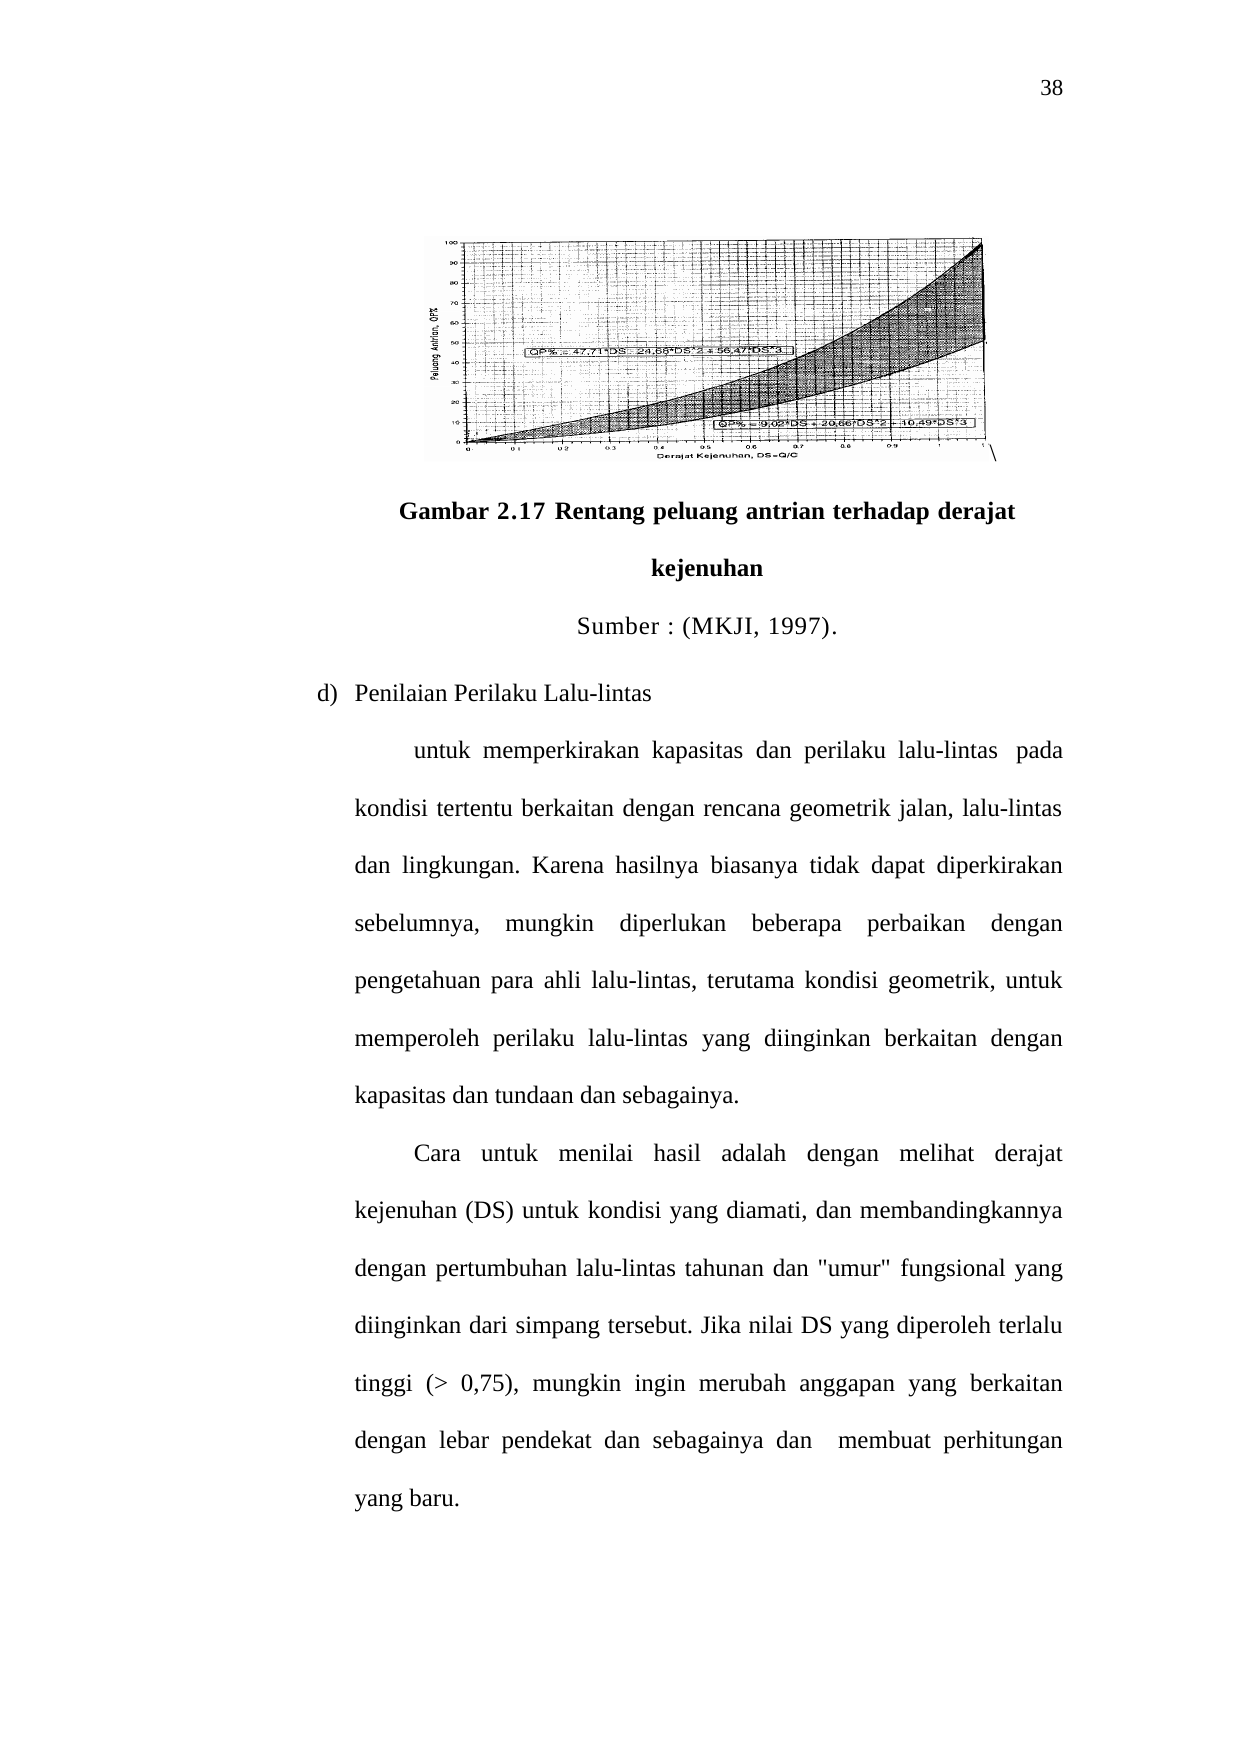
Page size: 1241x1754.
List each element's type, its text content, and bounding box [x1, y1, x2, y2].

picture [423, 236, 990, 462]
text untuk memperkirakan kapasitas dan perilaku lalu-lintas pada kondisi tertentu berkaitan dengan rencana geometrik jalan, lalu-lintas dan lingkungan. Karena hasilnya biasanya tidak dapat diperkirakan sebelumnya, mungkin diperlukan beberapa perbaikan dengan pengetahuan para ahli lalu-lintas, terutama kondisi geometrik, untuk memperoleh perilaku lalu-lintas yang diinginkan berkaitan dengan kapasitas dan tundaan dan sebagainya. [354, 735, 1063, 1109]
text Sumber : (MKJI, 1997). [351, 611, 1063, 640]
list Penilaian Perilaku Lalu-lintas [317, 678, 1063, 707]
text Cara untuk menilai hasil adalah dengan melihat derajat kejenuhan (DS) untuk kondisi yang diamati, dan membandingkannya dengan pertumbuhan lalu-lintas tahunan dan "umur" fungsional yang diinginkan dari simpang tersebut. Jika nilai DS yang diperoleh terlalu tinggi (> 0,75), mungkin ingin merubah anggapan yang berkaitan dengan lebar pendekat dan sebagainya dan membuat perhitungan yang baru. [354, 1138, 1063, 1512]
text Gambar 2.17 Rentang peluang antrian terhadap derajat kejenuhan [351, 496, 1063, 582]
